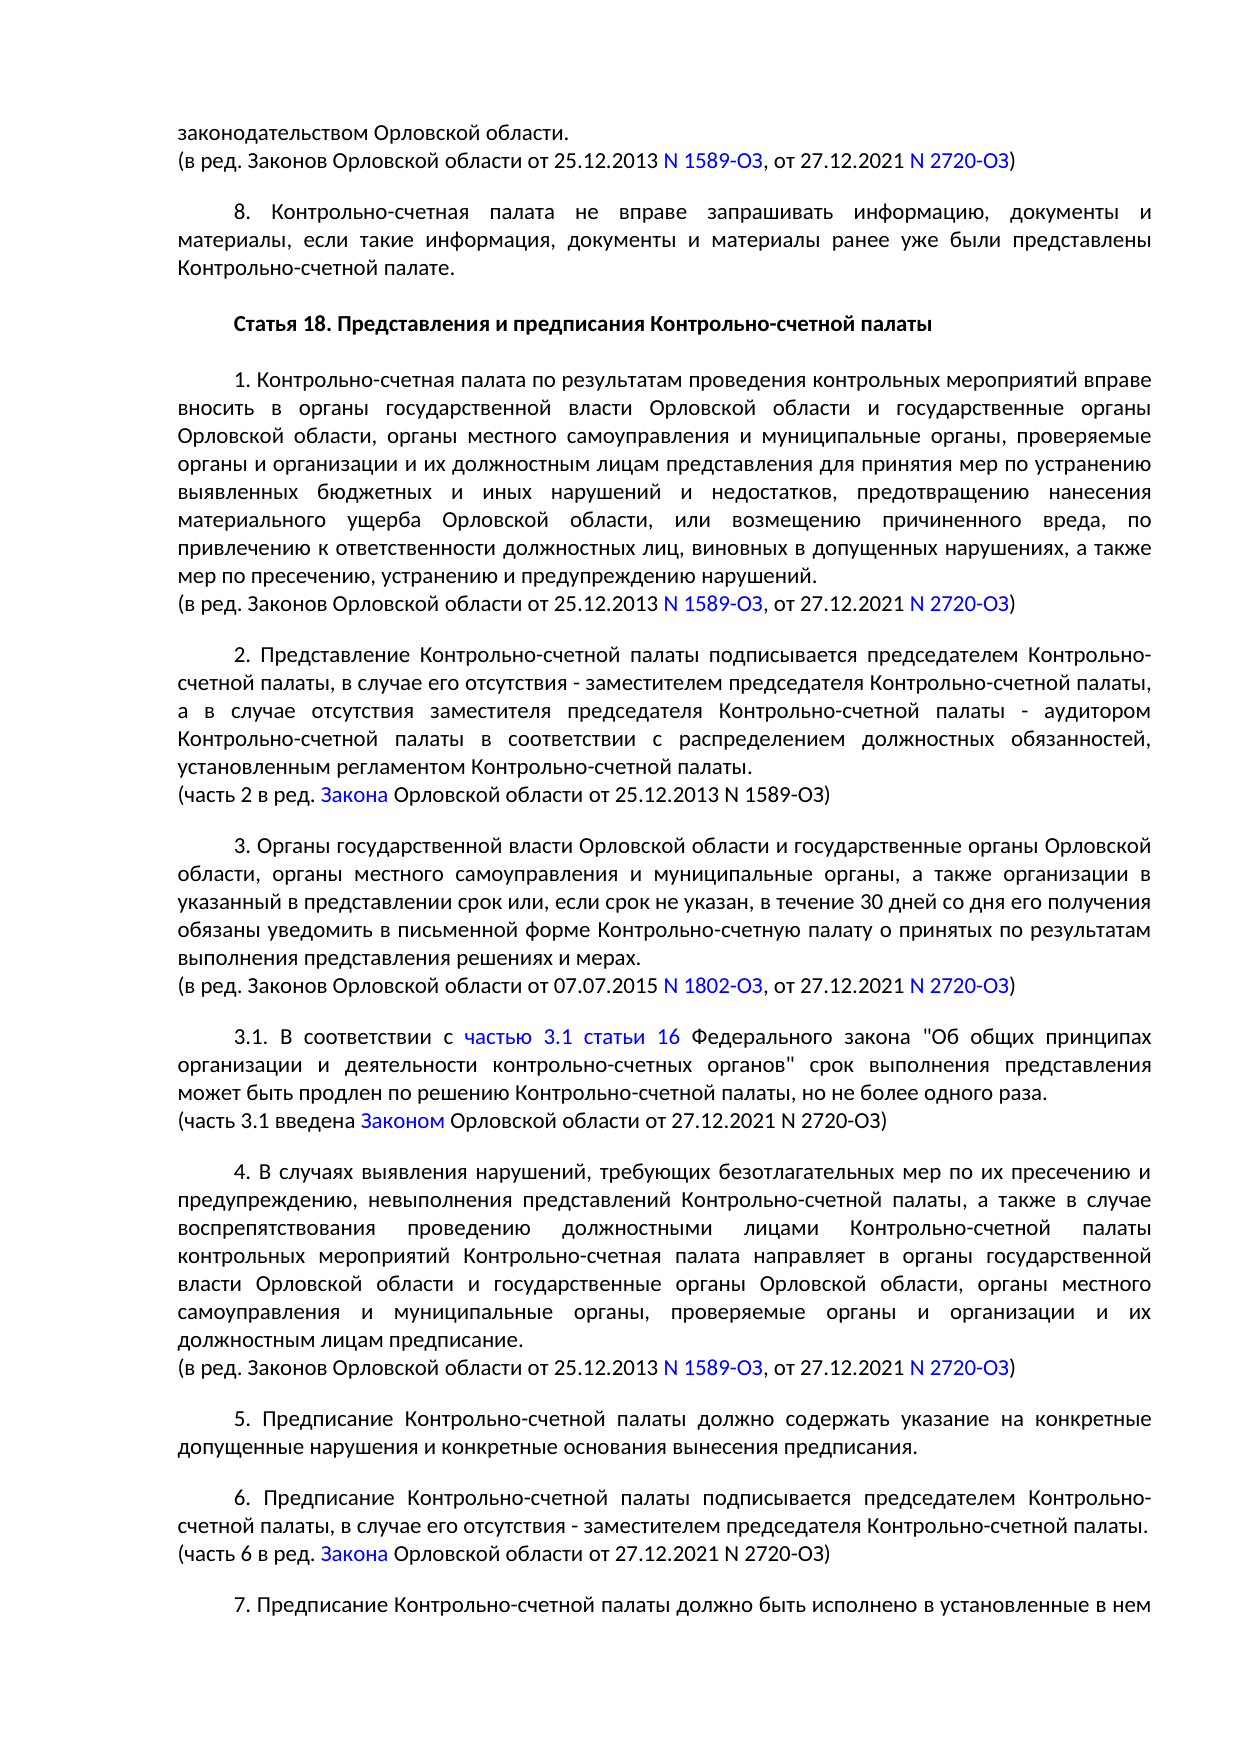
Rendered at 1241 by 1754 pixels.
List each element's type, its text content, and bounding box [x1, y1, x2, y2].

text (часть 2 в ред. Закона Орловской области от 25.12.2013 N 1589-ОЗ) [177, 780, 1152, 808]
text (в ред. Законов Орловской области от 25.12.2013 N 1589-ОЗ, от 27.12.2021 N 2720-ОЗ) [177, 146, 1152, 174]
text 8. Контрольно-счетная палата не вправе запрашивать информацию, документы и материалы, если такие информация, документы и материалы ранее уже были представлены Контрольно-счетной палате. [177, 197, 1152, 281]
text 3. Органы государственной власти Орловской области и государственные органы Орловской области, органы местного самоуправления и муниципальные органы, а также организации в указанный в представлении срок или, если срок не указан, в течение 30 дней со дня его получения обязаны уведомить в письменной форме Контрольно-счетную палату о принятых по результатам выполнения представления решениях и мерах. [177, 831, 1152, 971]
title Статья 18. Представления и предписания Контрольно-счетной палаты [177, 309, 1152, 337]
text 1. Контрольно-счетная палата по результатам проведения контрольных мероприятий вправе вносить в органы государственной власти Орловской области и государственные органы Орловской области, органы местного самоуправления и муниципальные органы, проверяемые органы и организации и их должностным лицам представления для принятия мер по устранению выявленных бюджетных и иных нарушений и недостатков, предотвращению нанесения материального ущерба Орловской области, или возмещению причиненного вреда, по привлечению к ответственности должностных лиц, виновных в допущенных нарушениях, а также мер по пресечению, устранению и предупреждению нарушений. [177, 365, 1152, 589]
text (в ред. Законов Орловской области от 07.07.2015 N 1802-ОЗ, от 27.12.2021 N 2720-ОЗ) [177, 971, 1152, 999]
text 5. Предписание Контрольно-счетной палаты должно содержать указание на конкретные допущенные нарушения и конкретные основания вынесения предписания. [177, 1404, 1152, 1461]
text 6. Предписание Контрольно-счетной палаты подписывается председателем Контрольно-счетной палаты, в случае его отсутствия - заместителем председателя Контрольно-счетной палаты. [177, 1483, 1152, 1539]
text 3.1. В соответствии с частью 3.1 статьи 16 Федерального закона "Об общих принципах организации и деятельности контрольно-счетных органов" срок выполнения представления может быть продлен по решению Контрольно-счетной палаты, но не более одного раза. [177, 1022, 1152, 1106]
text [177, 1590, 1152, 1618]
text 4. В случаях выявления нарушений, требующих безотлагательных мер по их пресечению и предупреждению, невыполнения представлений Контрольно-счетной палаты, а также в случае воспрепятствования проведению должностными лицами Контрольно-счетной палаты контрольных мероприятий Контрольно-счетная палата направляет в органы государственной власти Орловской области и государственные органы Орловской области, органы местного самоуправления и муниципальные органы, проверяемые органы и организации и их должностным лицам предписание. [177, 1157, 1152, 1353]
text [177, 118, 1152, 146]
text (часть 3.1 введена Законом Орловской области от 27.12.2021 N 2720-ОЗ) [177, 1106, 1152, 1134]
text (в ред. Законов Орловской области от 25.12.2013 N 1589-ОЗ, от 27.12.2021 N 2720-ОЗ) [177, 1353, 1152, 1382]
text 2. Представление Контрольно-счетной палаты подписывается председателем Контрольно-счетной палаты, в случае его отсутствия - заместителем председателя Контрольно-счетной палаты, а в случае отсутствия заместителя председателя Контрольно-счетной палаты - аудитором Контрольно-счетной палаты в соответствии с распределением должностных обязанностей, установленным регламентом Контрольно-счетной палаты. [177, 640, 1152, 780]
text (в ред. Законов Орловской области от 25.12.2013 N 1589-ОЗ, от 27.12.2021 N 2720-ОЗ) [177, 589, 1152, 617]
text (часть 6 в ред. Закона Орловской области от 27.12.2021 N 2720-ОЗ) [177, 1539, 1152, 1567]
